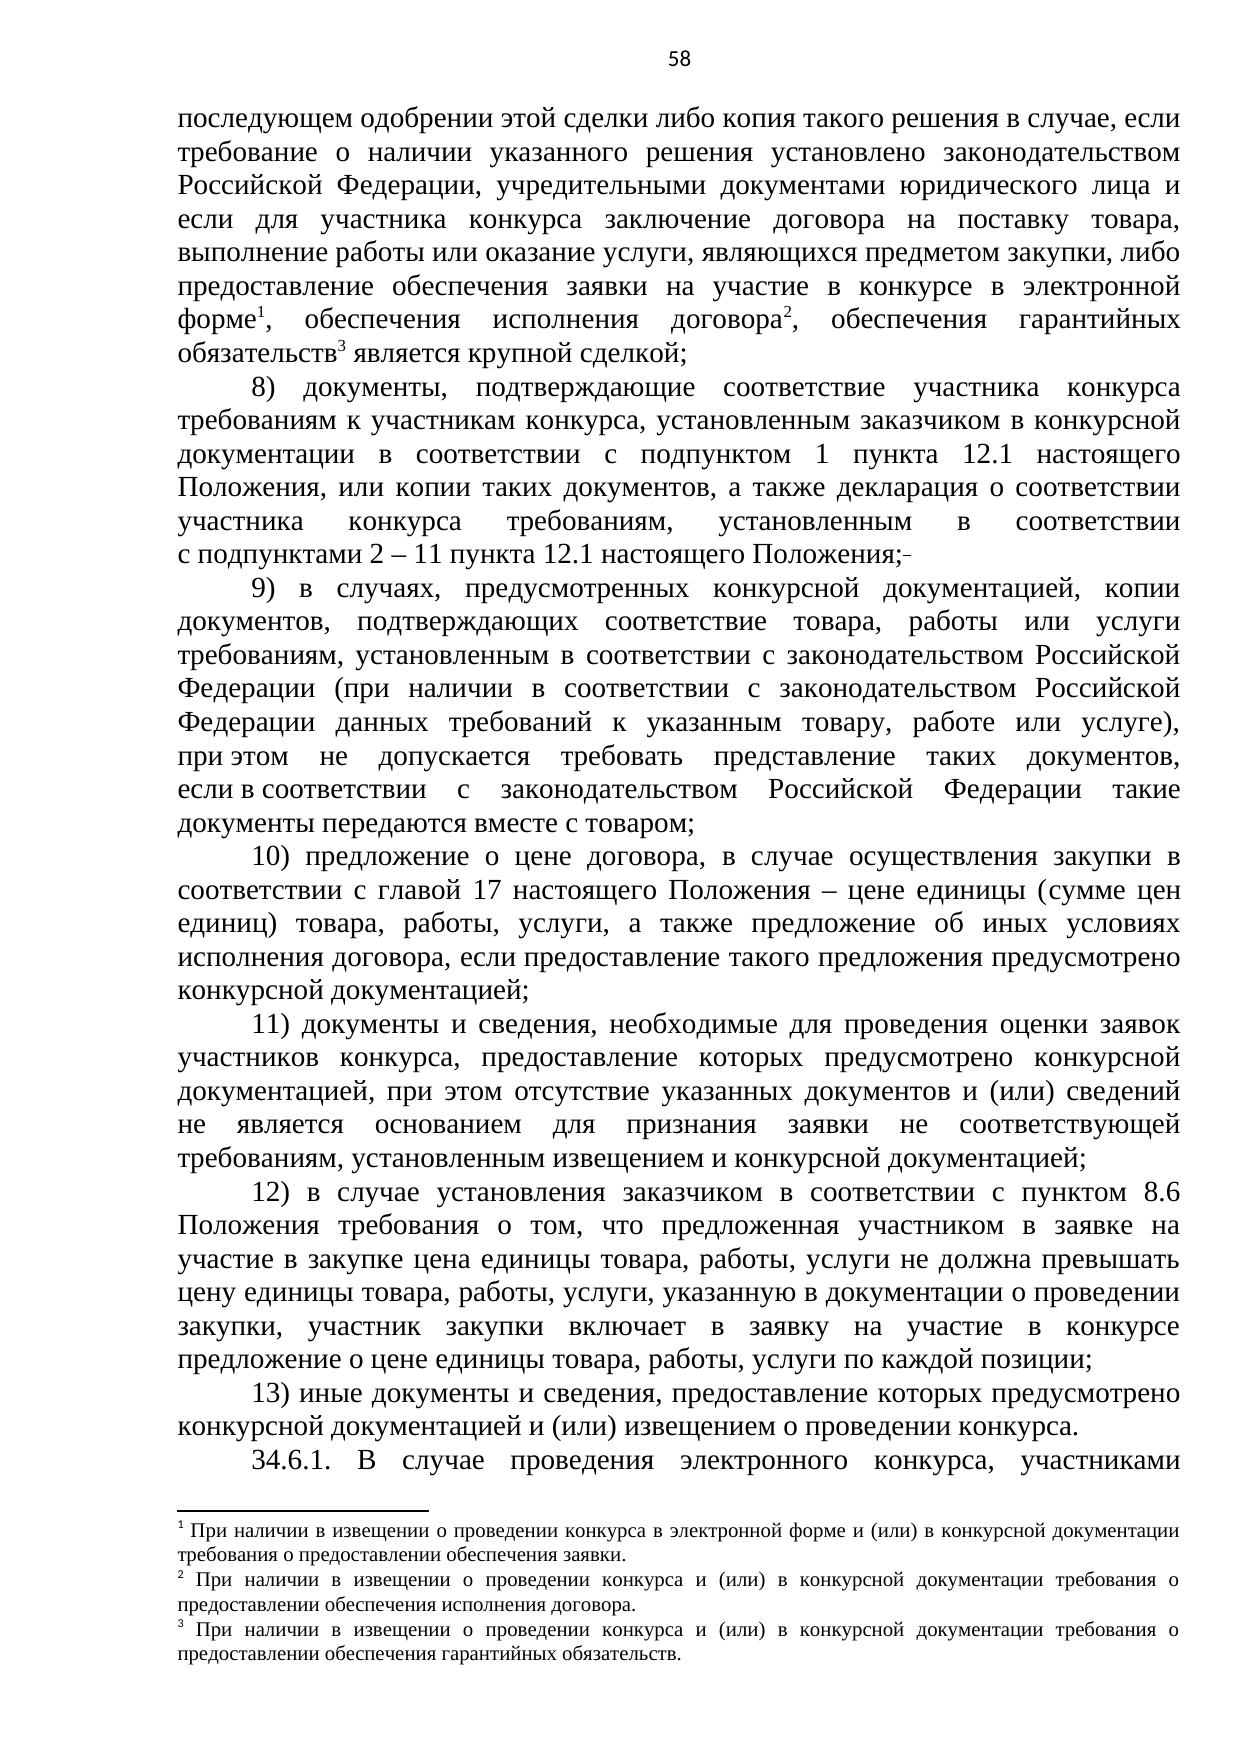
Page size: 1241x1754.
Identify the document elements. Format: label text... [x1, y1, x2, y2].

text 10) предложение о цене договора, в случае осуществления закупки в соответствии с главой 17 настоящего Положения – цене единицы (сумме цен единиц) товара, работы, услуги, а также предложение об иных условиях исполнения договора, если предоставление такого предложения предусмотрено конкурсной документацией; [177, 838, 1181, 1006]
text 12) в случае установления заказчиком в соответствии с пунктом 8.6 Положения требования о том, что предложенная участником в заявке на участие в закупке цена единицы товара, работы, услуги не должна превышать цену единицы товара, работы, услуги, указанную в документации о проведении закупки, участник закупки включает в заявку на участие в конкурсе предложение о цене единицы товара, работы, услуги по каждой позиции; [177, 1174, 1181, 1375]
text 9) в случаях, предусмотренных конкурсной документацией, копии документов, подтверждающих соответствие товара, работы или услуги требованиям, установленным в соответствии с законодательством Российской Федерации (при наличии в соответствии с законодательством Российской Федерации данных требований к указанным товару, работе или услуге), при этом не допускается требовать представление таких документов, если в соответствии с законодательством Российской Федерации такие документы передаются вместе с товаром; [177, 570, 1181, 838]
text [177, 100, 1181, 369]
text 11) документы и сведения, необходимые для проведения оценки заявок участников конкурса, предоставление которых предусмотрено конкурсной документацией, при этом отсутствие указанных документов и (или) сведений не является основанием для признания заявки не соответствующей требованиям, установленным извещением и конкурсной документацией; [177, 1006, 1181, 1174]
text 13) иные документы и сведения, предоставление которых предусмотрено конкурсной документацией и (или) извещением о проведении конкурса. [177, 1375, 1181, 1442]
text 8) документы, подтверждающие соответствие участника конкурса требованиям к участникам конкурса, установленным заказчиком в конкурсной документации в соответствии с подпунктом 1 пункта 12.1 настоящего Положения, или копии таких документов, а также декларация о соответствии участника конкурса требованиям, установленным в соответствии с подпунктами 2 – 11 пункта 12.1 настоящего Положения; [177, 369, 1181, 570]
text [177, 1442, 1181, 1476]
